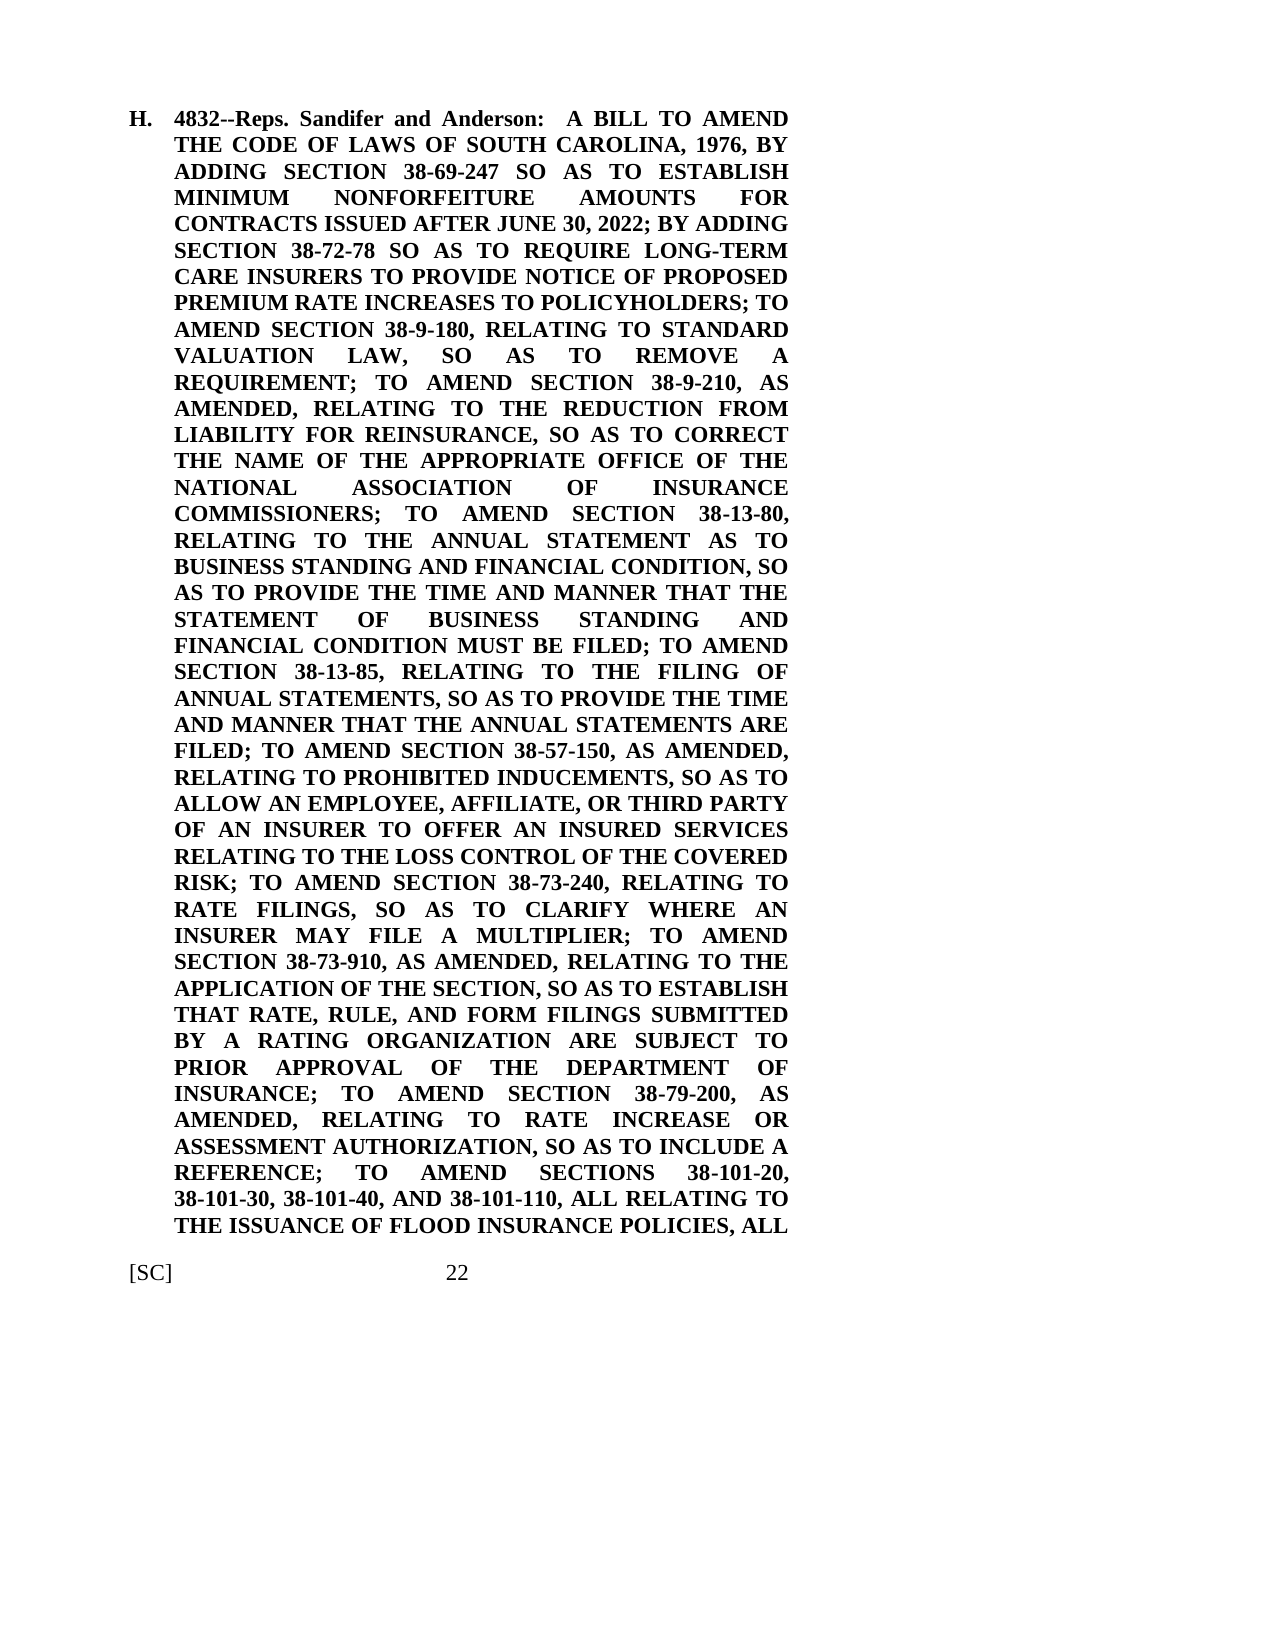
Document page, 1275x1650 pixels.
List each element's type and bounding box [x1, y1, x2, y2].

title [129, 105, 789, 1238]
